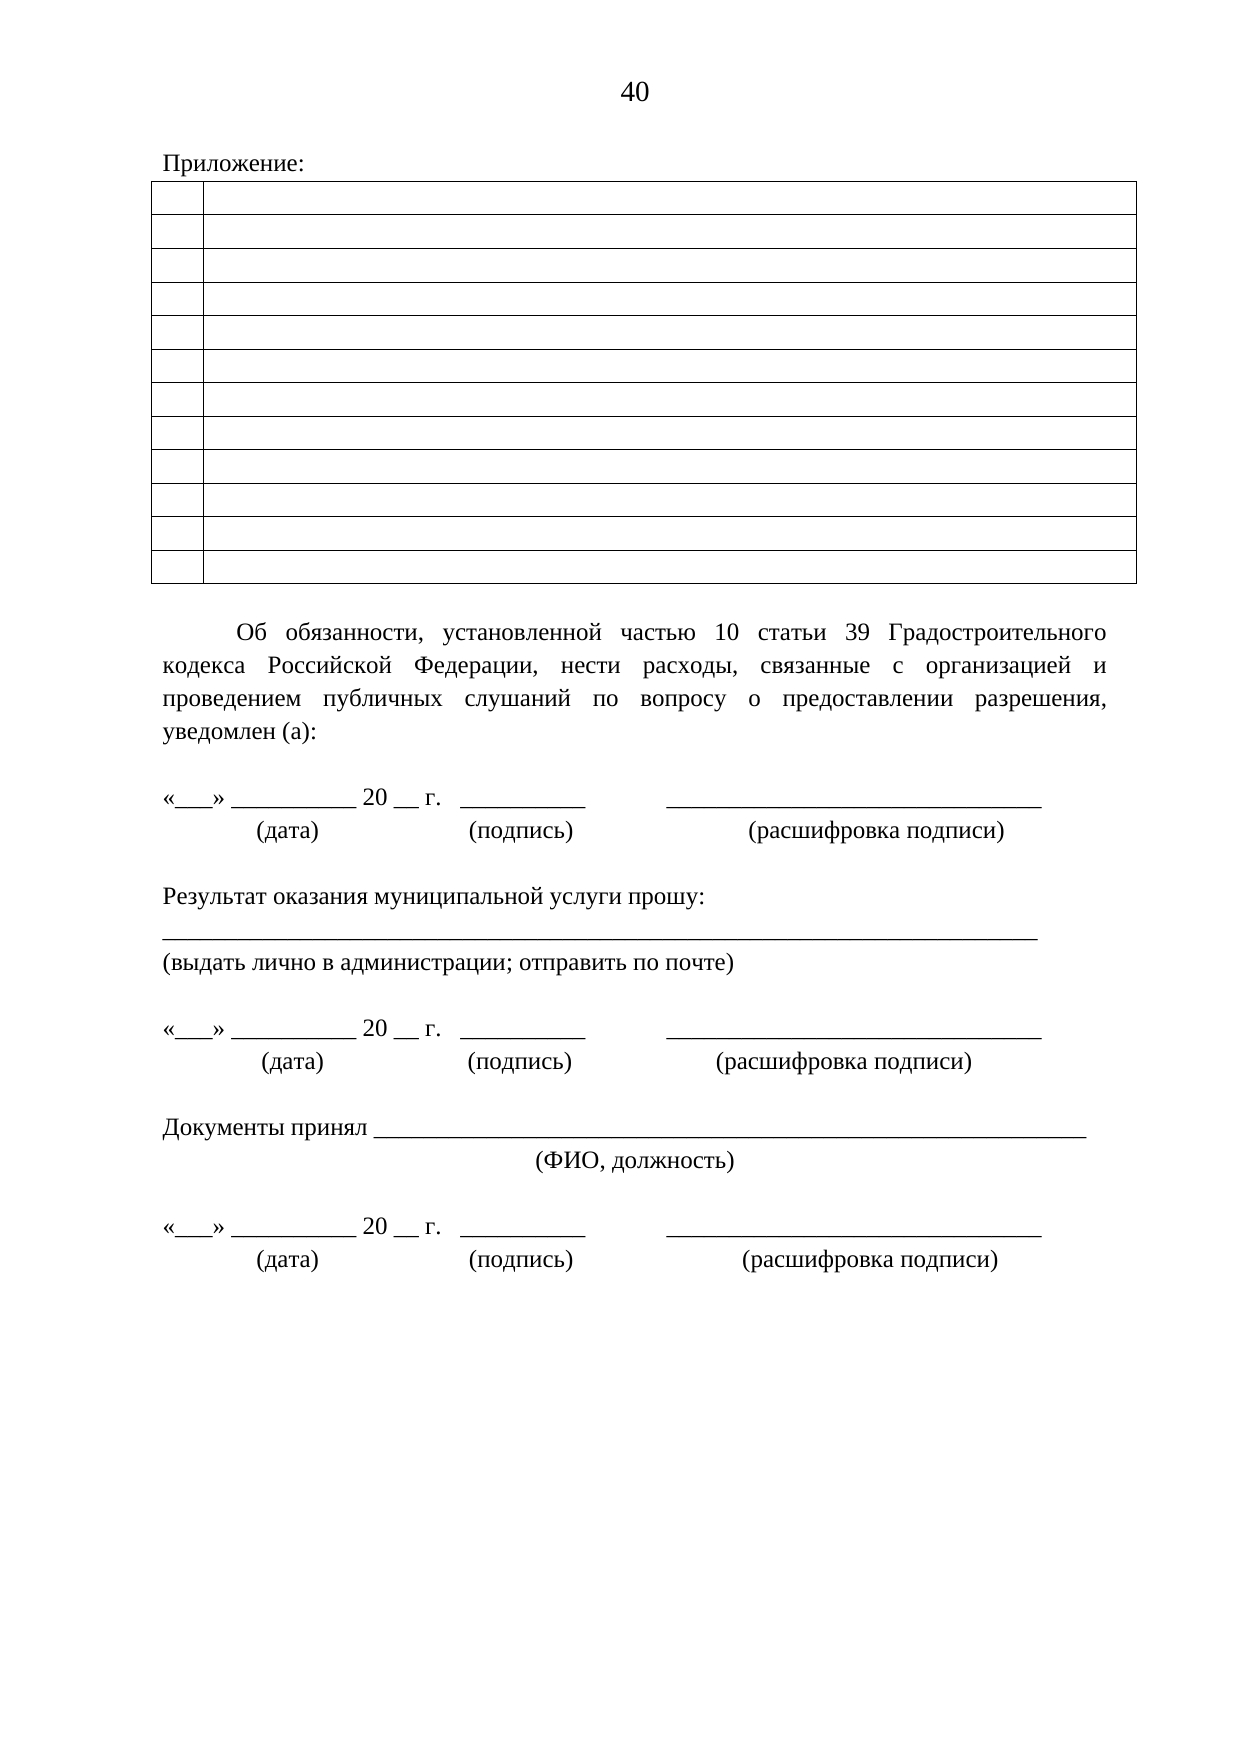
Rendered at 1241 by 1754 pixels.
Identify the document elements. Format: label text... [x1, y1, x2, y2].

table_cell [152, 417, 203, 449]
table_cell [152, 215, 203, 248]
text (дата) (подпись) (расшифровка подписи) [162, 1244, 1107, 1273]
table_cell [204, 316, 1136, 348]
table_cell [204, 484, 1136, 516]
text Об обязанности, установленной частью 10 статьи 39 Градостроительного кодекса Российской Федерации, нести расходы, связанные с организацией и проведением публичных слушаний по вопросу о предоставлении разрешения, уведомлен (а): [162, 617, 1107, 744]
text ______________________________________________________________________ [162, 914, 1107, 943]
text Результат оказания муниципальной услуги прошу: [162, 881, 1107, 910]
table_cell [152, 551, 203, 583]
table_cell [152, 383, 203, 416]
text Документы принял _________________________________________________________ [162, 1112, 1107, 1141]
table_cell [152, 450, 203, 483]
table_cell [204, 383, 1136, 416]
text (выдать лично в администрации; отправить по почте) [162, 947, 1107, 976]
text Приложение: [162, 148, 1107, 176]
table_cell [152, 249, 203, 281]
text (дата) (подпись) (расшифровка подписи) [162, 815, 1107, 844]
text «___» __________ 20 __ г. __________ ______________________________ [162, 1013, 1107, 1042]
table_cell [204, 517, 1136, 550]
table_cell [204, 283, 1136, 315]
table_cell [204, 417, 1136, 449]
table_header [152, 182, 203, 214]
text (дата) (подпись) (расшифровка подписи) [162, 1046, 1107, 1075]
table_cell [204, 249, 1136, 281]
text «___» __________ 20 __ г. __________ ______________________________ [162, 1211, 1107, 1240]
table_cell [152, 350, 203, 382]
table_cell [152, 517, 203, 550]
text (ФИО, должность) [162, 1145, 1107, 1174]
text «___» __________ 20 __ г. __________ ______________________________ [162, 782, 1107, 811]
table_header [204, 182, 1136, 214]
table_cell [152, 484, 203, 516]
table_cell [152, 316, 203, 348]
table_cell [152, 283, 203, 315]
table_cell [204, 350, 1136, 382]
table_cell [204, 215, 1136, 248]
table_cell [204, 450, 1136, 483]
table_cell [204, 551, 1136, 583]
